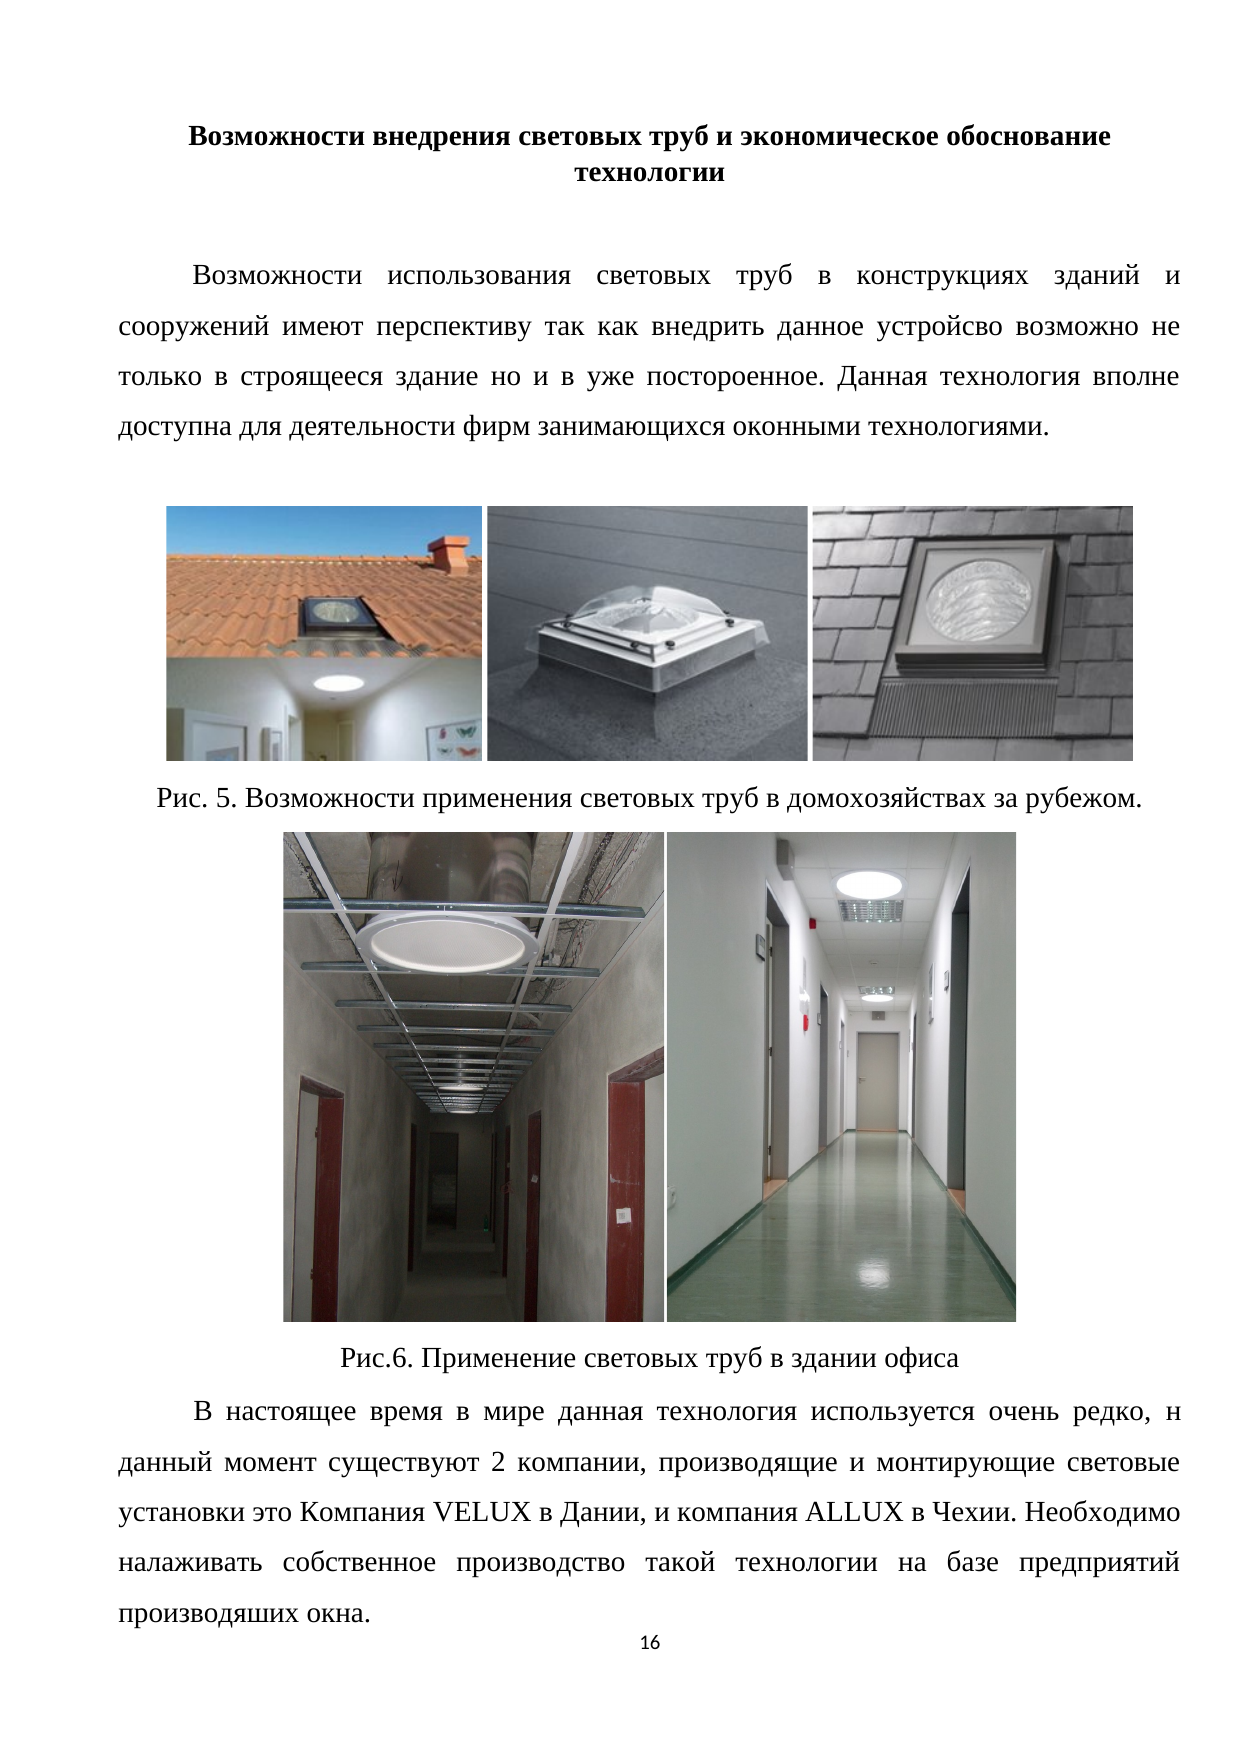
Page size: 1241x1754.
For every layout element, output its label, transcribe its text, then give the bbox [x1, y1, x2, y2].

picture [487, 506, 808, 761]
text Возможности внедрения световых труб и экономическое обоснование технологии [118, 118, 1181, 188]
text Рис.6. Применение световых труб в здании офиса [118, 1341, 1181, 1374]
list В настоящее время в мире данная технология используется очень редко, н данный момент существуют 2 компании, производящие и монтирующие световые установки это Компания VELUX в Дании, и компания ALLUX в Чехии. Необходимо налаживать собственное производство такой технологии на базе предприятий производяших окна. [118, 1393, 1181, 1628]
picture [812, 506, 1133, 761]
text Рис. 5. Возможности применения световых труб в домохозяйствах за рубежом. [118, 780, 1181, 813]
picture [283, 832, 1017, 1322]
picture [166, 506, 482, 761]
text Возможности использования световых труб в конструкциях зданий и сооружений имеют перспективу так как внедрить данное устройсво возможно не только в строящееся здание но и в уже постороенное. Данная технология вполне доступна для деятельности фирм занимающихся оконными технологиями. [118, 257, 1181, 442]
